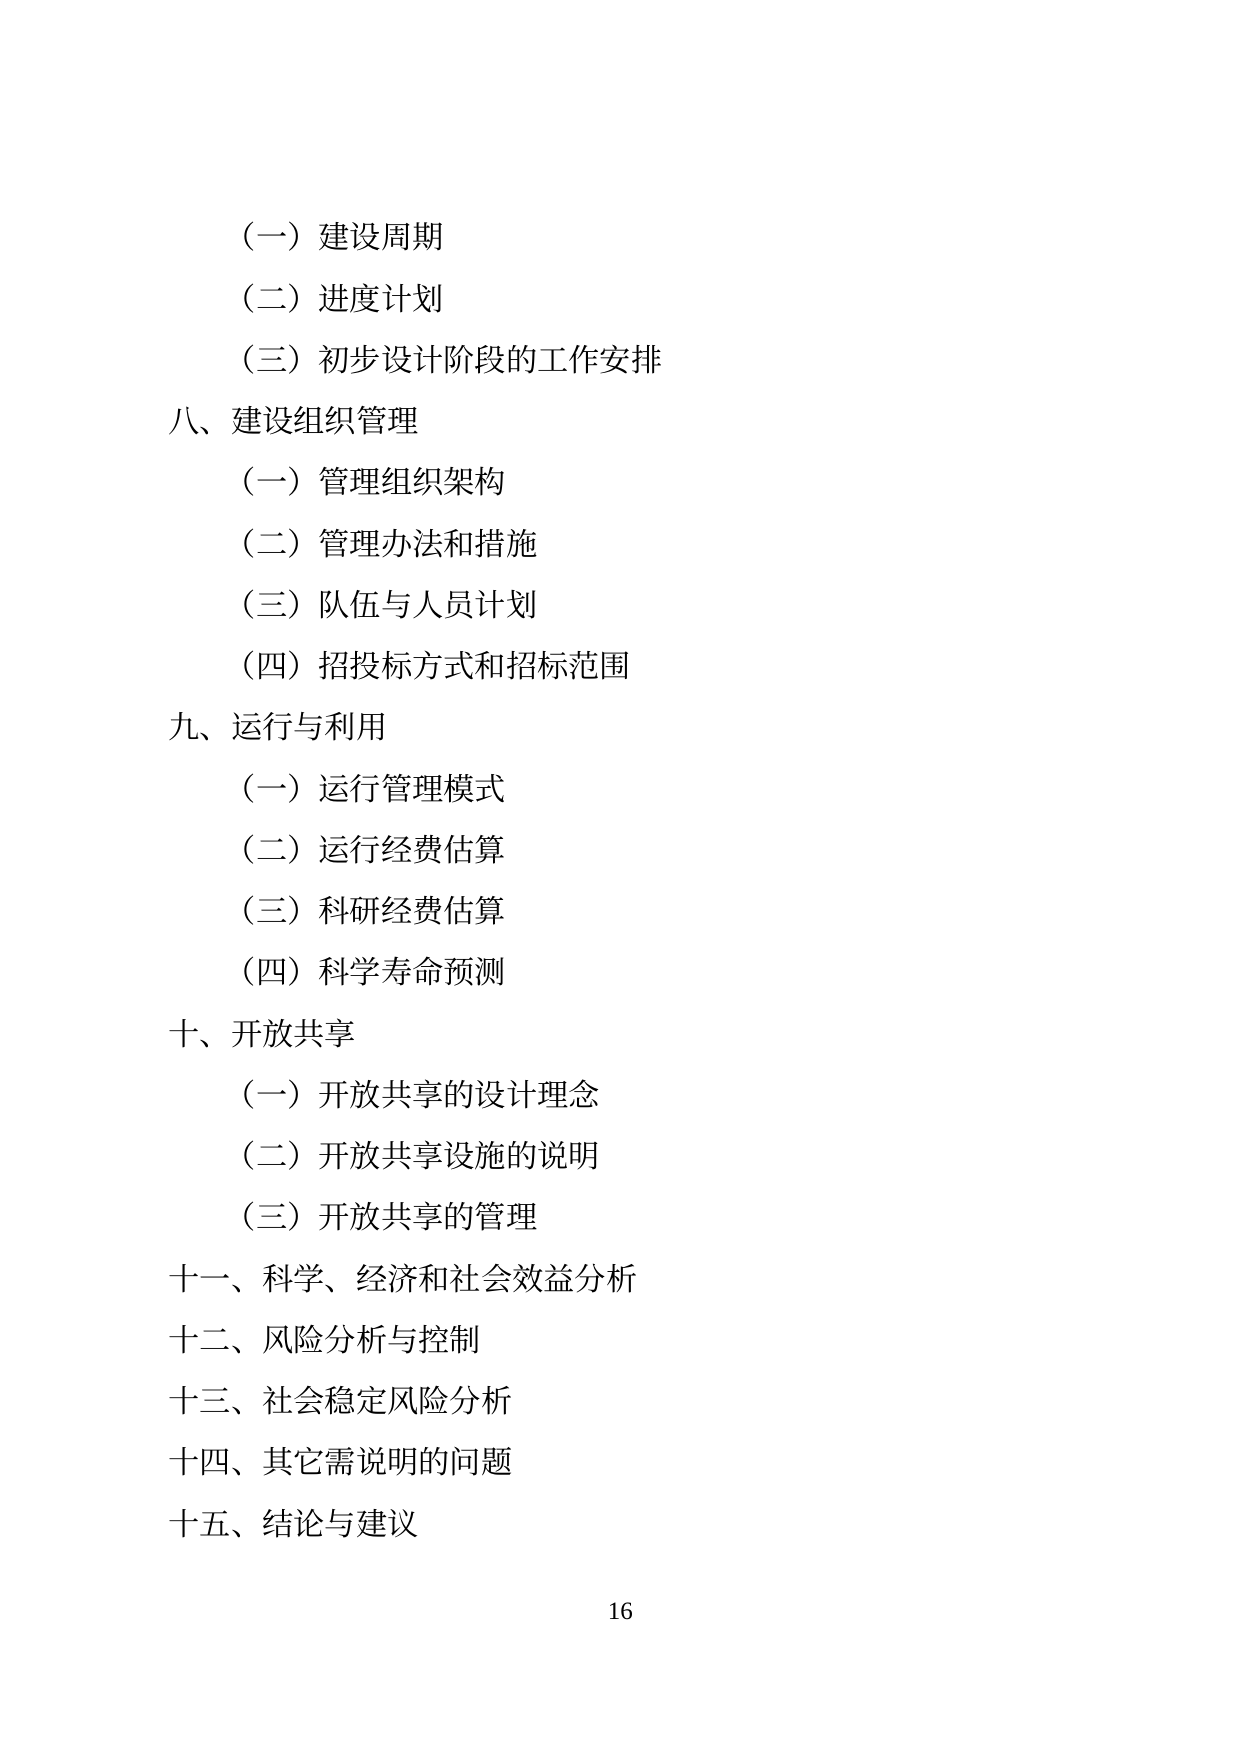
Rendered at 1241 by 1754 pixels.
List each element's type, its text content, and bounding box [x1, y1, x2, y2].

text （一）管理组织架构 [224, 468, 1230, 500]
text 十一、科学、经济和社会效益分析 [168, 1264, 1230, 1296]
text （一）开放共享的设计理念 [224, 1080, 1230, 1113]
text （一）建设周期 [224, 223, 1230, 255]
text 十二、风险分析与控制 [168, 1325, 1230, 1358]
text 十、开放共享 [168, 1019, 1230, 1051]
text （二）开放共享设施的说明 [224, 1142, 1230, 1174]
text （二）运行经费估算 [224, 835, 1230, 868]
text （四）招投标方式和招标范围 [224, 652, 1230, 684]
text （三）队伍与人员计划 [224, 590, 1230, 623]
text （一）运行管理模式 [224, 774, 1230, 806]
text （二）进度计划 [224, 284, 1230, 316]
text （四）科学寿命预测 [224, 958, 1230, 990]
text 16 [608, 1596, 1230, 1625]
text 十三、社会稳定风险分析 [168, 1387, 1230, 1419]
text （三）初步设计阶段的工作安排 [224, 345, 1230, 378]
text （三）科研经费估算 [224, 897, 1230, 929]
text （三）开放共享的管理 [224, 1203, 1230, 1235]
text 十五、结论与建议 [168, 1509, 1230, 1541]
text （二）管理办法和措施 [224, 529, 1230, 561]
text 九、运行与利用 [168, 713, 1230, 745]
text 十四、其它需说明的问题 [168, 1448, 1230, 1480]
text 八、建设组织管理 [168, 407, 1230, 439]
